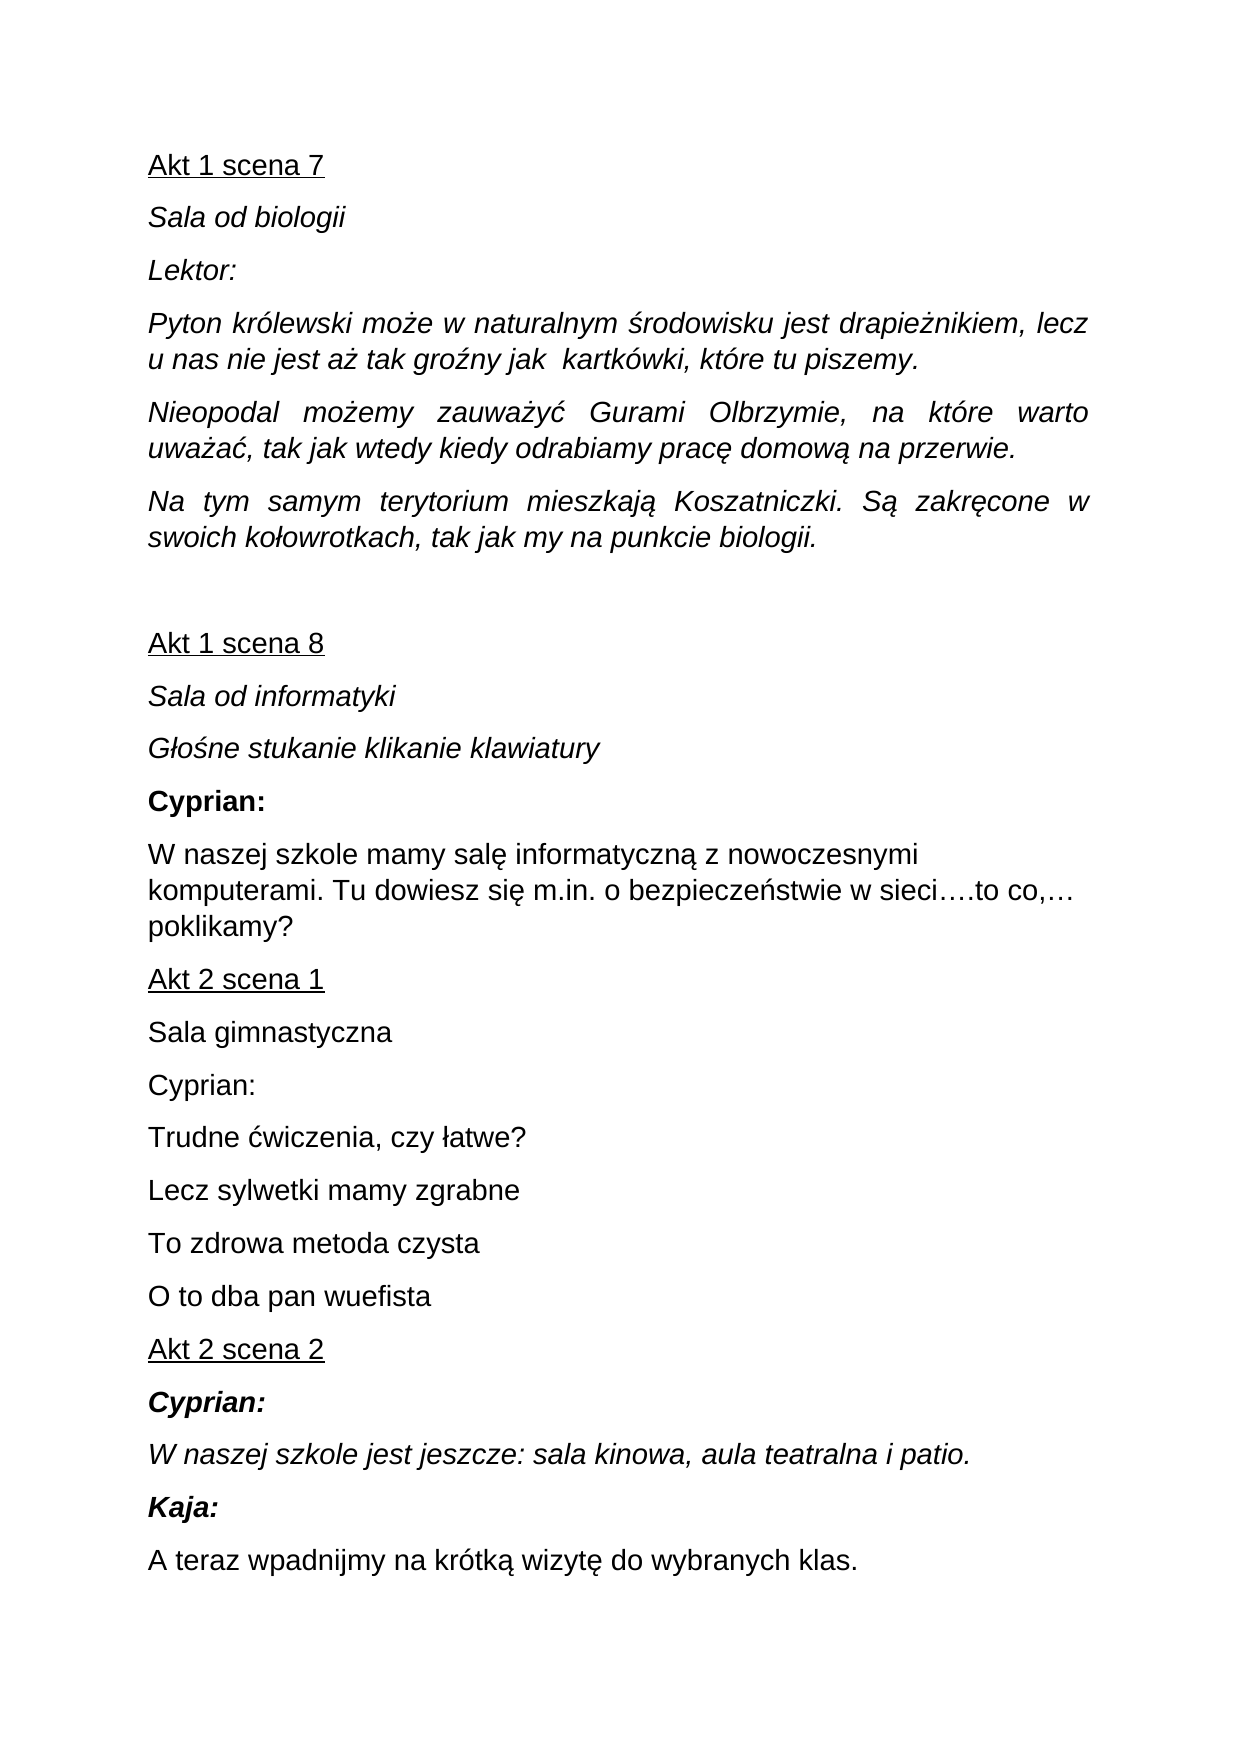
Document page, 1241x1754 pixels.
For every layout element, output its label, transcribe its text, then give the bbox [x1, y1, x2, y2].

text Na tym samym terytorium mieszkają Koszatniczki. Są zakręcone w swoich kołowrotkach, tak jak my na punkcie biologii. [148, 484, 1093, 554]
text Cyprian: [148, 1384, 1093, 1418]
text W naszej szkole jest jeszcze: sala kinowa, aula teatralna i patio. [148, 1437, 1093, 1471]
text W naszej szkole mamy salę informatyczną z nowoczesnymi komputerami. Tu dowiesz się m.in. o bezpieczeństwie w sieci….to co,… poklikamy? [148, 837, 1093, 943]
text Cyprian: [148, 1068, 1093, 1101]
text Akt 1 scena 7 [148, 148, 1093, 181]
text Akt 1 scena 8 [148, 626, 1093, 659]
text Sala od biologii [148, 200, 1093, 234]
text Trudne ćwiczenia, czy łatwe? [148, 1121, 1093, 1154]
text Kaja: [148, 1490, 1093, 1524]
text Głośne stukanie klikanie klawiatury [148, 731, 1093, 765]
text To zdrowa metoda czysta [148, 1226, 1093, 1260]
text A teraz wpadnijmy na krótką wizytę do wybranych klas. [148, 1543, 1093, 1577]
text Akt 2 scena 2 [148, 1332, 1093, 1365]
text Cyprian: [148, 784, 1093, 818]
text Lektor: [148, 253, 1093, 287]
text Pyton królewski może w naturalnym środowisku jest drapieżnikiem, lecz u nas nie jest aż tak groźny jak kartkówki, które tu piszemy. [148, 306, 1093, 376]
text Sala od informatyki [148, 678, 1093, 712]
text Sala gimnastyczna [148, 1015, 1093, 1048]
text Akt 2 scena 1 [148, 962, 1093, 996]
text Lecz sylwetki mamy zgrabne [148, 1173, 1093, 1207]
text O to dba pan wuefista [148, 1279, 1093, 1312]
text Nieopodal możemy zauważyć Gurami Olbrzymie, na które warto uważać, tak jak wtedy kiedy odrabiamy pracę domową na przerwie. [148, 395, 1093, 465]
